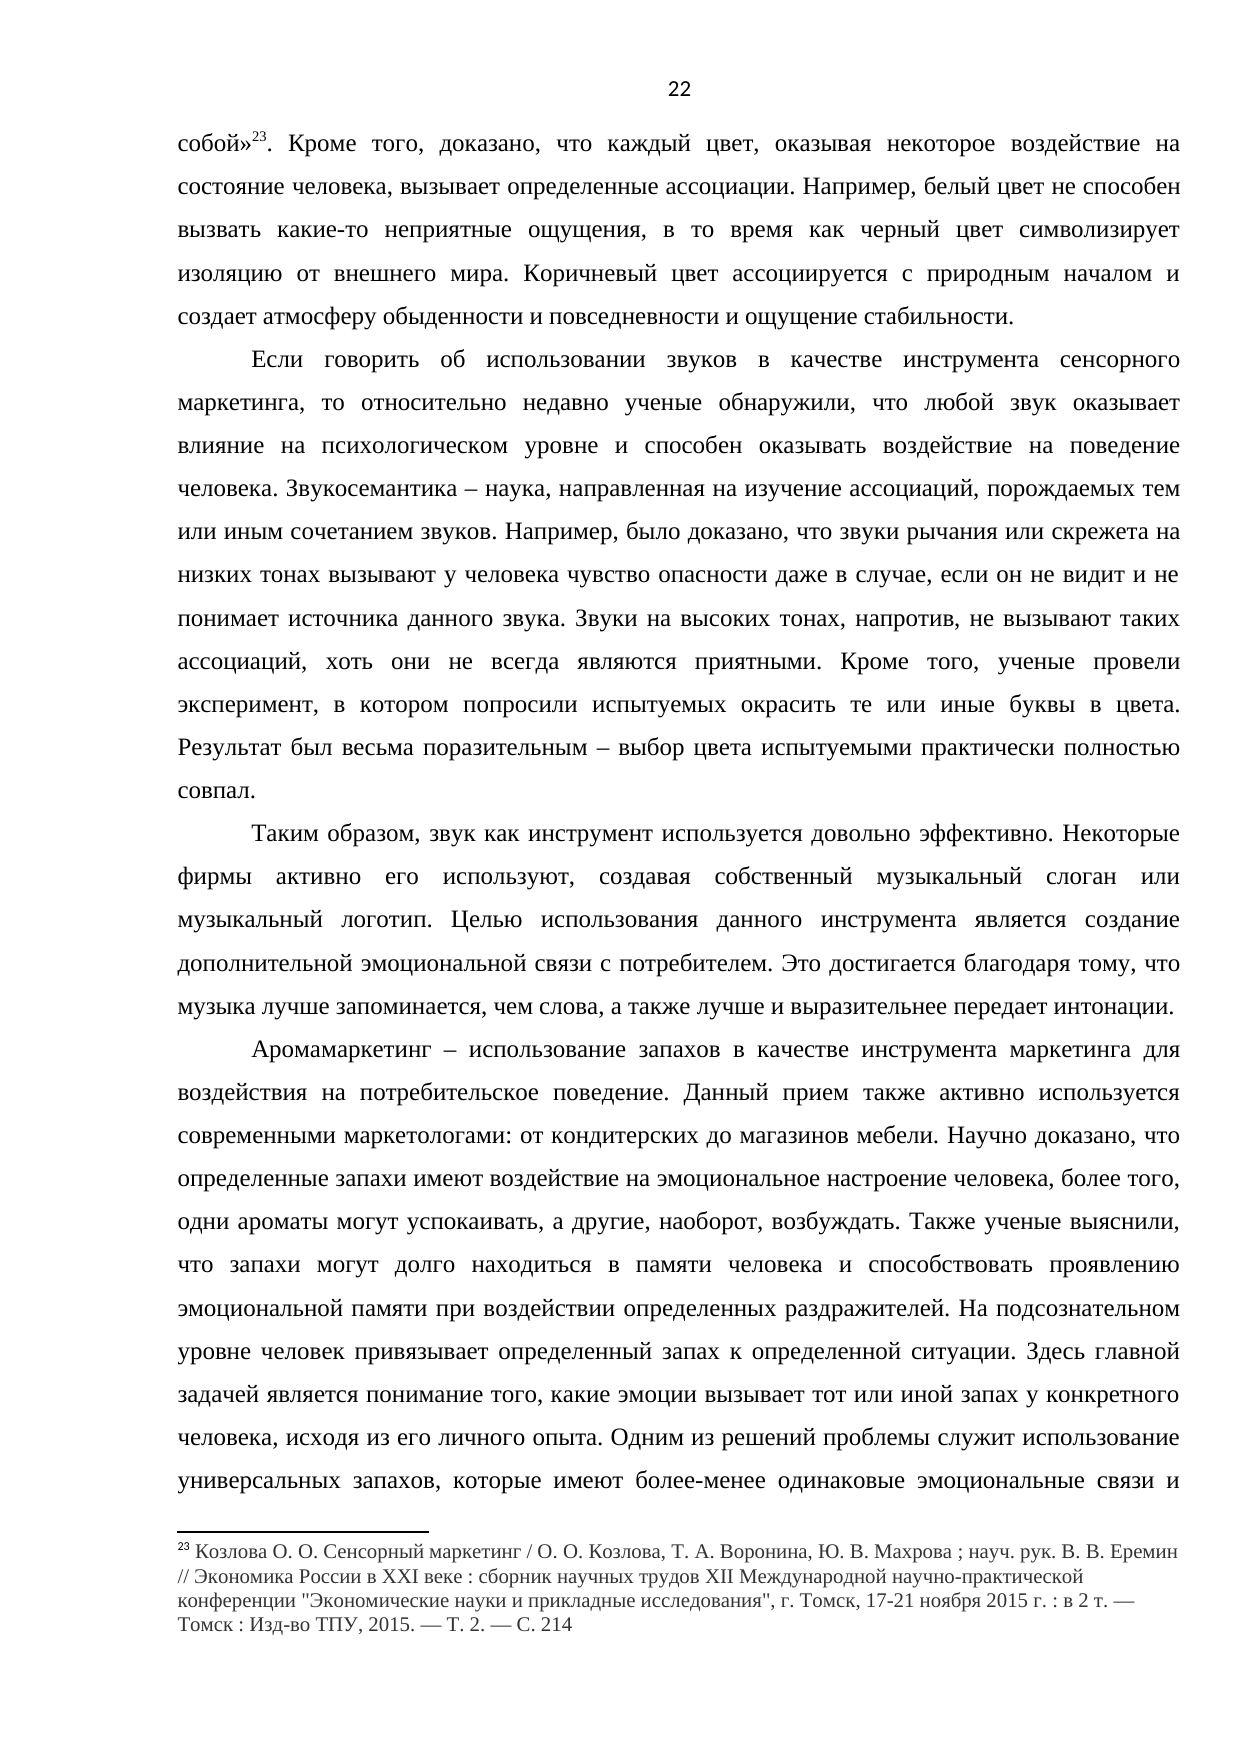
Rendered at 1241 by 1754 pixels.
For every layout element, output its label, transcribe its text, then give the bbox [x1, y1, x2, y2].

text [177, 1034, 1181, 1494]
text Если говорить об использовании звуков в качестве инструмента сенсорного маркетинга, то относительно недавно ученые обнаружили, что любой звук оказывает влияние на психологическом уровне и способен оказывать воздействие на поведение человека. Звукосемантика – наука, направленная на изучение ассоциаций, порождаемых тем или иным сочетанием звуков. Например, было доказано, что звуки рычания или скрежета на низких тонах вызывают у человека чувство опасности даже в случае, если он не видит и не понимает источника данного звука. Звуки на высоких тонах, напротив, не вызывают таких ассоциаций, хоть они не всегда являются приятными. Кроме того, ученые провели эксперимент, в котором попросили испытуемых окрасить те или иные буквы в цвета. Результат был весьма поразительным – выбор цвета испытуемыми практически полностью совпал. [177, 344, 1181, 804]
text Таким образом, звук как инструмент используется довольно эффективно. Некоторые фирмы активно его используют, создавая собственный музыкальный слоган или музыкальный логотип. Целью использования данного инструмента является создание дополнительной эмоциональной связи с потребителем. Это достигается благодаря тому, что музыка лучше запоминается, чем слова, а также лучше и выразительнее передает интонации. [177, 818, 1181, 1019]
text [177, 128, 1181, 329]
